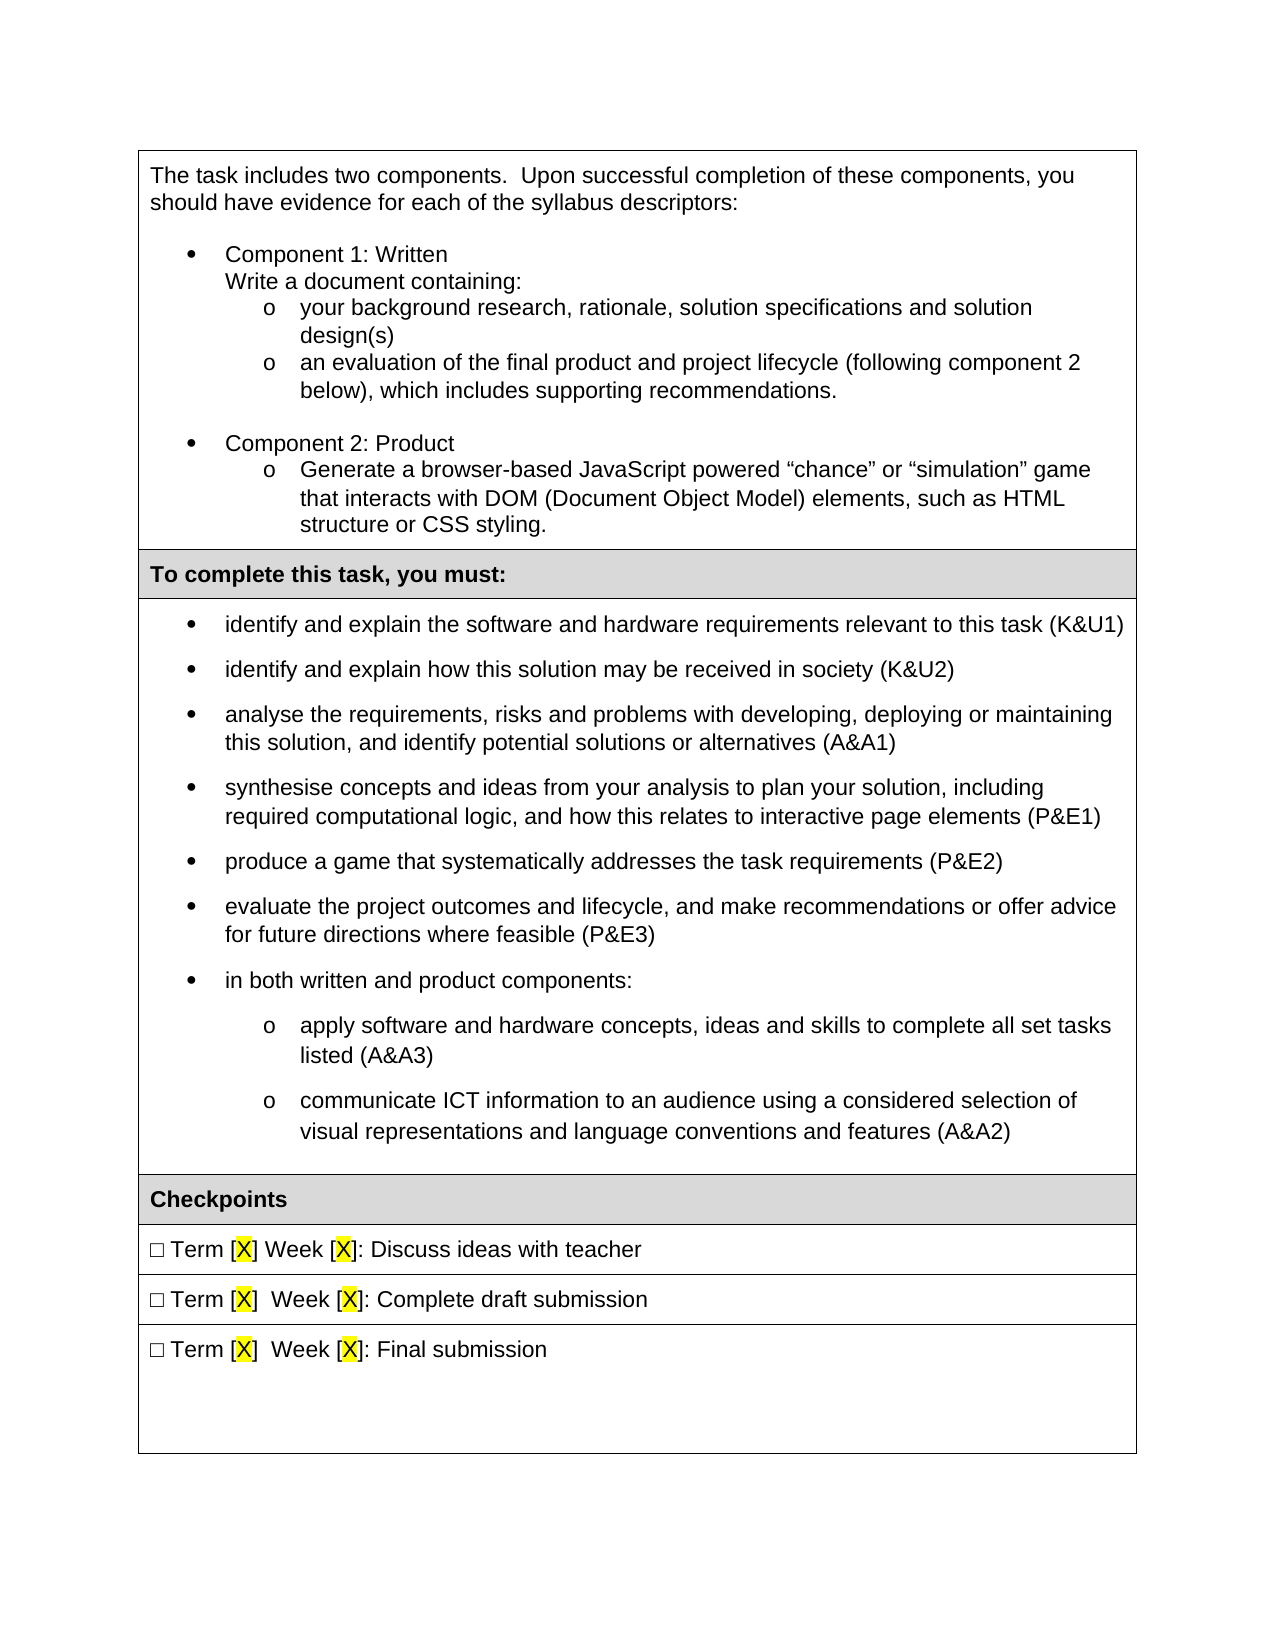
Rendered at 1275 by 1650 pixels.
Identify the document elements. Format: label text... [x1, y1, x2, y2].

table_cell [139, 151, 1136, 548]
table_cell □ Term [X] Week [X]: Final submission [139, 1325, 1136, 1453]
table_cell □ Term [X] Week [X]: Complete draft submission [139, 1275, 1136, 1324]
table_cell □ Term [X] Week [X]: Discuss ideas with teacher [139, 1225, 1136, 1274]
table_cell Checkpoints [139, 1175, 1136, 1224]
table_cell To complete this task, you must: [139, 550, 1136, 598]
table_cell identify and explain the software and hardware requirements relevant to this task (K&U1) identify and explain how this solution may be received in society (K&U2) analyse the requirements, risks and problems with developing, deploying or maintaining this solution, and identify potential solutions or alternatives (A&A1) synthesise concepts and ideas from your analysis to plan your solution, including required computational logic, and how this relates to interactive page elements (P&E1) produce a game that systematically addresses the task requirements (P&E2) evaluate the project outcomes and lifecycle, and make recommendations or offer advice for future directions where feasible (P&E3) in both written and product components: apply software and hardware concepts, ideas and skills to complete all set tasks listed (A&A3) communicate ICT information to an audience using a considered selection of visual representations and language conventions and features (A&A2) [139, 599, 1136, 1174]
